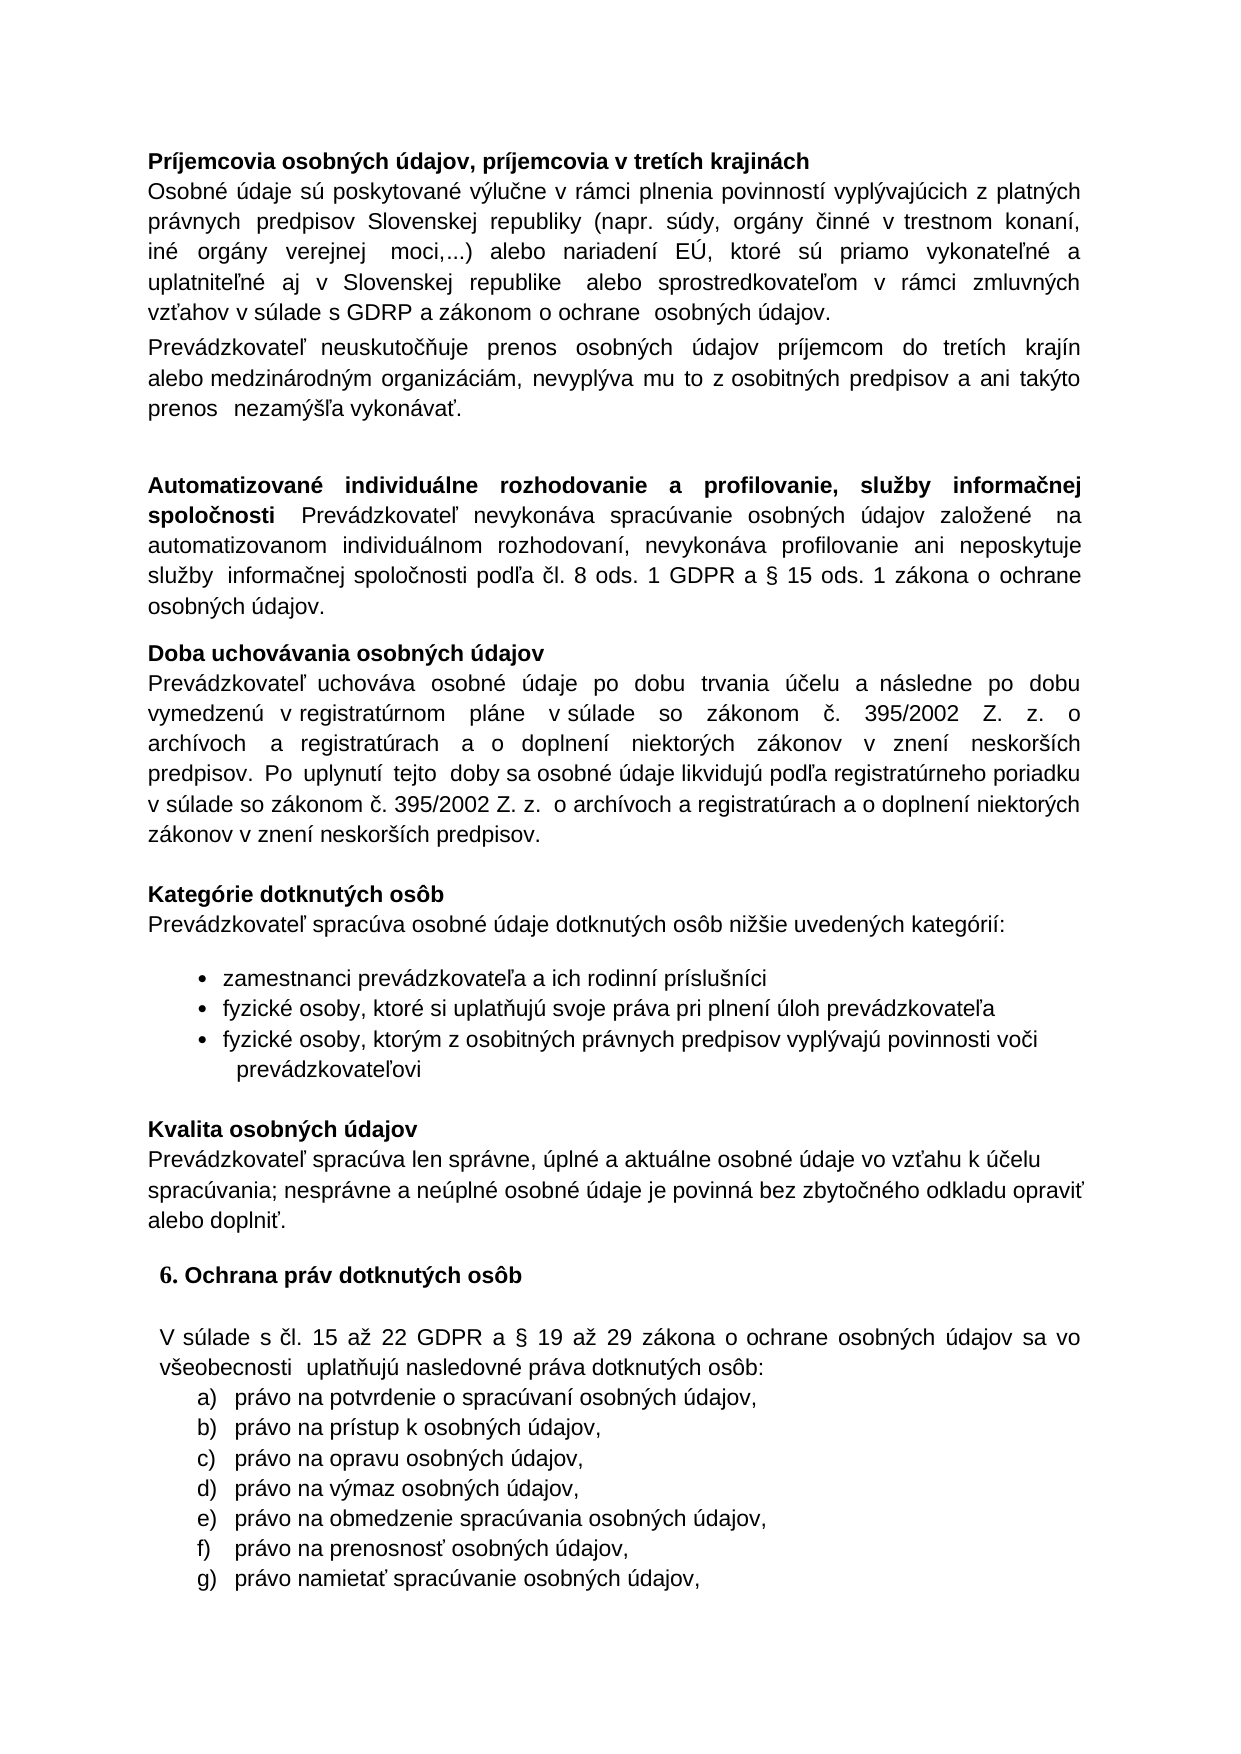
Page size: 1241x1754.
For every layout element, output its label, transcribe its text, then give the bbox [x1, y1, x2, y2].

list právo na obmedzenie spracúvania osobných údajov, [197, 1505, 1093, 1531]
list fyzické osoby, ktoré si uplatňujú svoje práva pri plnení úloh prevádzkovateľa [199, 995, 1093, 1022]
subtitle Príjemcovia osobných údajov, príjemcovia v tretích krajinách [148, 148, 1093, 174]
list fyzické osoby, ktorým z osobitných právnych predpisov vyplývajú povinnosti voči prevádzkovateľovi [199, 1026, 1093, 1082]
subtitle Ochrana práv dotknutých osôb [159, 1260, 1093, 1289]
list zamestnanci prevádzkovateľa a ich rodinní príslušníci [199, 965, 1093, 991]
text Osobné údaje sú poskytované výlučne v rámci plnenia povinností vyplývajúcich z platných právnych predpisov Slovenskej republiky (napr. súdy, orgány činné v trestnom konaní, iné orgány verejnej moci,...) alebo nariadení EÚ, ktoré sú priamo vykonateľné a uplatniteľné aj v Slovenskej republike alebo sprostredkovateľom v rámci zmluvných vzťahov v súlade s GDRP a zákonom o ochrane osobných údajov. [147, 178, 1081, 325]
text V súlade s čl. 15 až 22 GDPR a § 19 až 29 zákona o ochrane osobných údajov sa vo všeobecnosti uplatňujú nasledovné práva dotknutých osôb: [159, 1324, 1081, 1380]
list právo na potvrdenie o spracúvaní osobných údajov, [197, 1384, 1093, 1410]
list právo na prenosnosť osobných údajov, [197, 1535, 1093, 1561]
text Automatizované individuálne rozhodovanie a profilovanie, služby informačnej spoločnosti Prevádzkovateľ nevykonáva spracúvanie osobných údajov založené na automatizovanom individuálnom rozhodovaní, nevykonáva profilovanie ani neposkytuje služby informačnej spoločnosti podľa čl. 8 ods. 1 GDPR a § 15 ods. 1 zákona o ochrane osobných údajov. [147, 472, 1082, 619]
text Kvalita osobných údajov [148, 1116, 1093, 1142]
text Prevádzkovateľ uchováva osobné údaje po dobu trvania účelu a následne po dobu vymedzenú v registratúrnom pláne v súlade so zákonom č. 395/2002 Z. z. o archívoch a registratúrach a o doplnení niektorých zákonov v znení neskorších predpisov. Po uplynutí tejto doby sa osobné údaje likvidujú podľa registratúrneho poriadku v súlade so zákonom č. 395/2002 Z. z. o archívoch a registratúrach a o doplnení niektorých zákonov v znení neskorších predpisov. [148, 670, 1081, 847]
text Prevádzkovateľ neuskutočňuje prenos osobných údajov príjemcom do tretích krajín alebo medzinárodným organizáciám, nevyplýva mu to z osobitných predpisov a ani takýto prenos nezamýšľa vykonávať. [148, 334, 1081, 421]
text Prevádzkovateľ spracúva len správne, úplné a aktuálne osobné údaje vo vzťahu k účelu spracúvania; nesprávne a neúplné osobné údaje je povinná bez zbytočného odkladu opraviť alebo doplniť. [148, 1146, 1093, 1233]
list právo na výmaz osobných údajov, [197, 1475, 1093, 1501]
subtitle Doba uchovávania osobných údajov [148, 639, 1093, 666]
list právo namietať spracúvanie osobných údajov, [197, 1565, 1093, 1592]
list právo na prístup k osobných údajov, [197, 1414, 1093, 1441]
text Kategórie dotknutých osôb [148, 881, 1093, 908]
list právo na opravu osobných údajov, [197, 1444, 1093, 1471]
text Prevádzkovateľ spracúva osobné údaje dotknutých osôb nižšie uvedených kategórií: [148, 911, 1093, 938]
